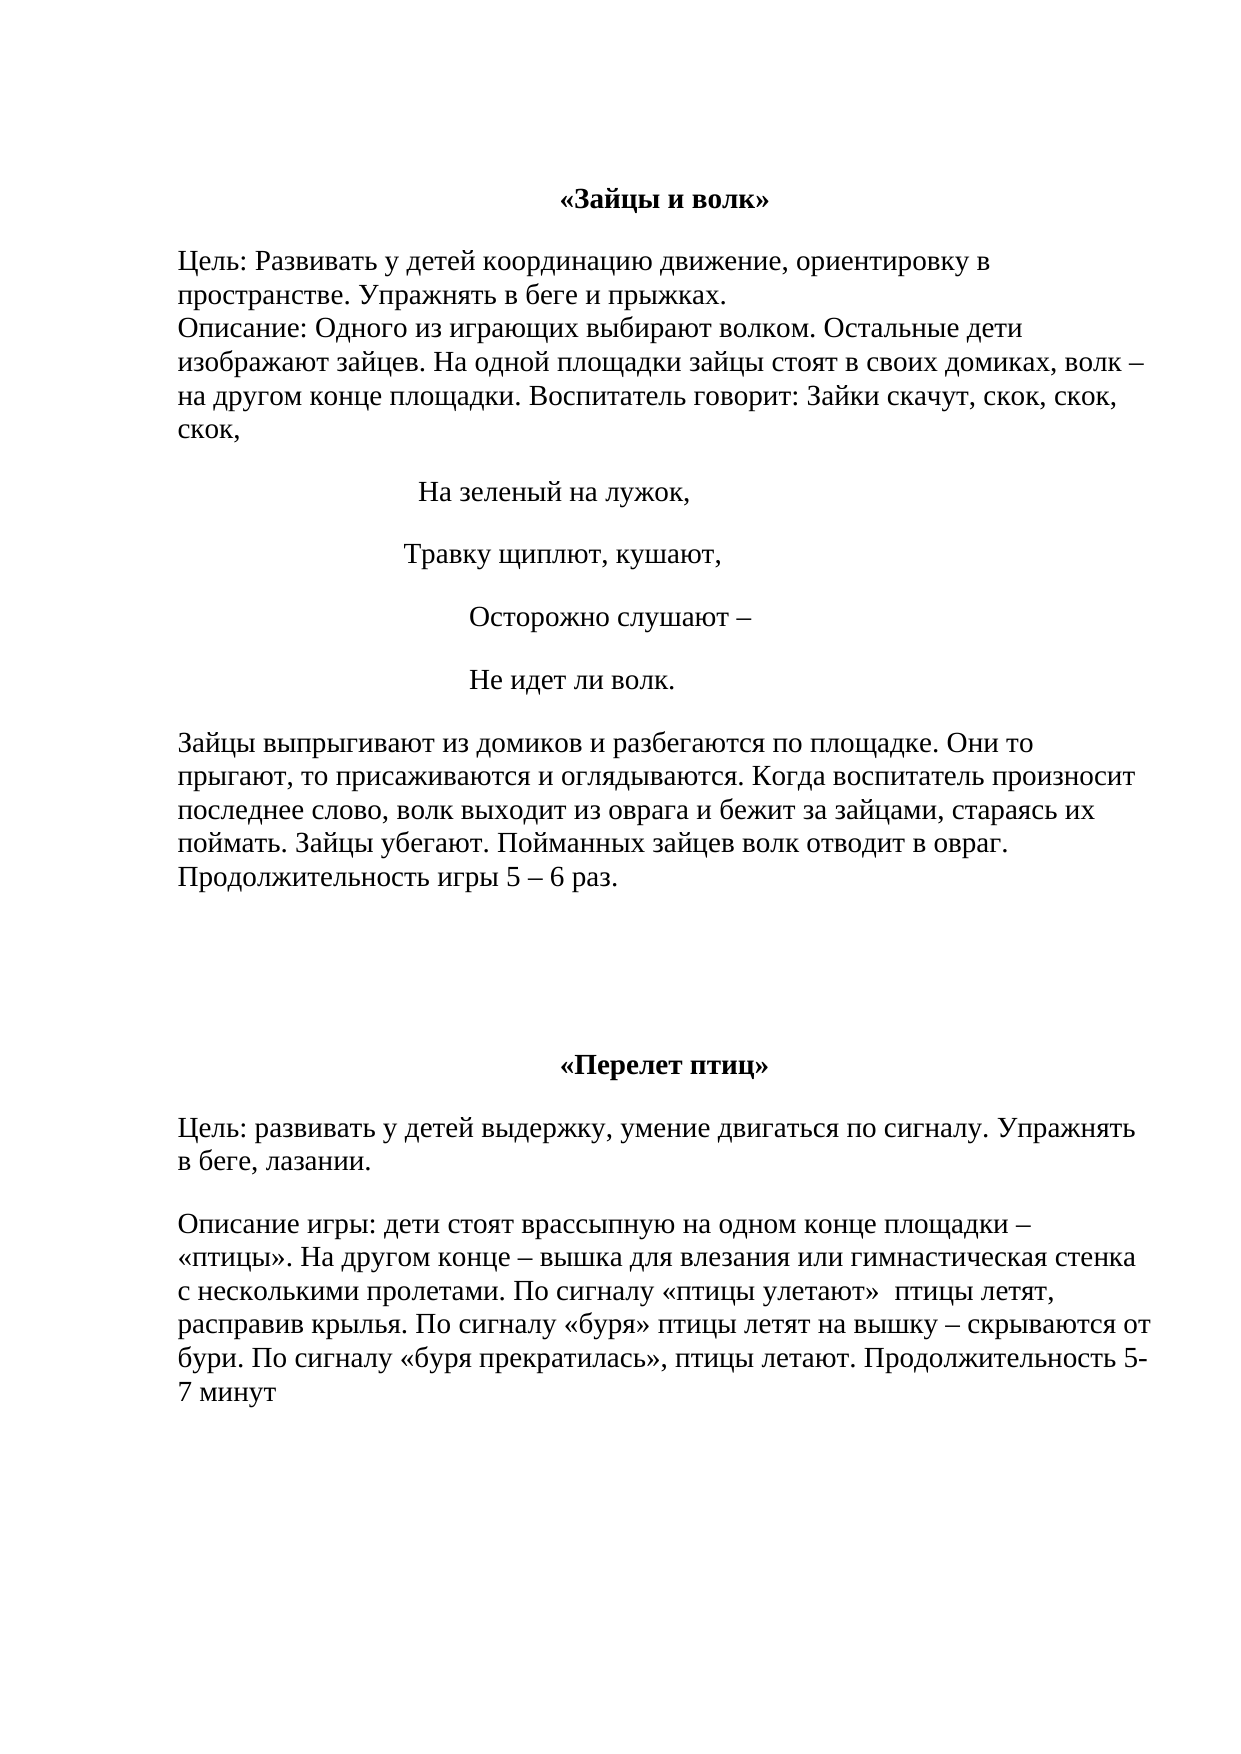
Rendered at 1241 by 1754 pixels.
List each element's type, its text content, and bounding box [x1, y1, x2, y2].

text «Перелет птиц» [177, 1047, 1152, 1081]
text Не идет ли волк. [177, 662, 1152, 696]
text Цель: Развивать у детей координацию движение, ориентировку в пространстве. Упражнять в беге и прыжках. Описание: Одного из играющих выбирают волком. Остальные дети изображают зайцев. На одной площадки зайцы стоят в своих домиках, волк – на другом конце площадки. Воспитатель говорит: Зайки скачут, скок, скок, скок, [177, 243, 1152, 445]
text Осторожно слушают – [177, 599, 1152, 633]
text Описание игры: дети стоят врассыпную на одном конце площадки – «птицы». На другом конце – вышка для влезания или гимнастическая стенка с несколькими пролетами. По сигналу «птицы улетают» птицы летят, расправив крылья. По сигналу «буря» птицы летят на вышку – скрываются от бури. По сигналу «буря прекратилась», птицы летают. Продолжительность 5-7 минут [177, 1206, 1152, 1407]
text Цель: развивать у детей выдержку, умение двигаться по сигналу. Упражнять в беге, лазании. [177, 1110, 1152, 1177]
text «Зайцы и волк» [177, 181, 1152, 214]
text Травку щиплют, кушают, [177, 537, 1152, 570]
text На зеленый на лужок, [177, 474, 1152, 507]
text Зайцы выпрыгивают из домиков и разбегаются по площадке. Они то прыгают, то присаживаются и оглядываются. Когда воспитатель произносит последнее слово, волк выходит из оврага и бежит за зайцами, стараясь их поймать. Зайцы убегают. Пойманных зайцев волк отводит в овраг. Продолжительность игры 5 – 6 раз. [177, 725, 1152, 892]
